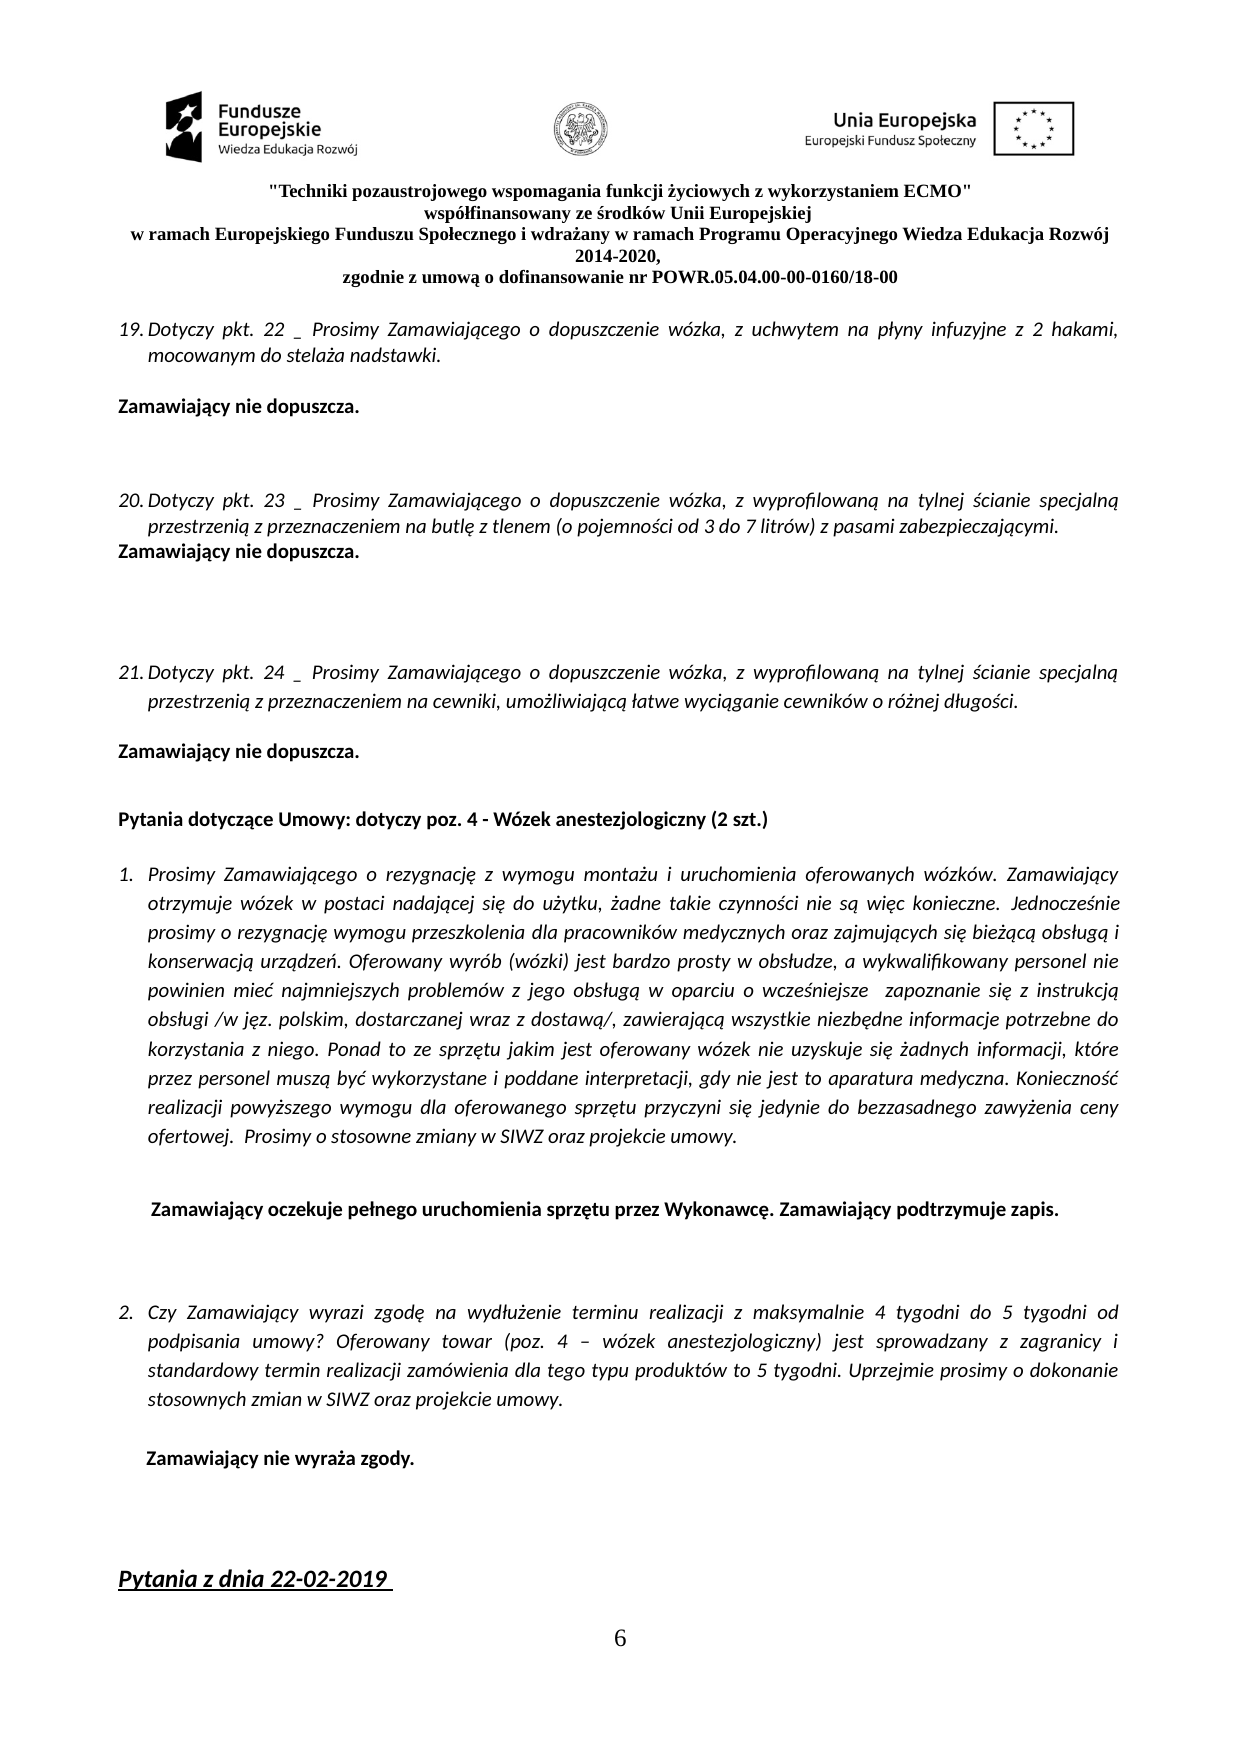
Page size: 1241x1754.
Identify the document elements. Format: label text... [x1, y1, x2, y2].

text Zamawiający oczekuje pełnego uruchomienia sprzętu przez Wykonawcę. Zamawiający podtrzymuje zapis. [118, 1196, 1122, 1222]
text Zamawiający nie wyraża zgody. [118, 1445, 1122, 1470]
list Dotyczy pkt. 24 _ Prosimy Zamawiającego o dopuszczenie wózka, z wyprofilowaną na tylnej ścianie specjalną przestrzenią z przeznaczeniem na cewniki, umożliwiającą łatwe wyciąganie cewników o różnej długości. [118, 659, 1122, 713]
text Pytania z dnia 22-02-2019 [118, 1563, 1122, 1594]
list Czy Zamawiający wyrazi zgodę na wydłużenie terminu realizacji z maksymalnie 4 tygodni do 5 tygodni od podpisania umowy? Oferowany towar (poz. 4 – wózek anestezjologiczny) jest sprowadzany z zagranicy i standardowy termin realizacji zamówienia dla tego typu produktów to 5 tygodni. Uprzejmie prosimy o dokonanie stosownych zmian w SIWZ oraz projekcie umowy. [118, 1299, 1122, 1412]
text Pytania dotyczące Umowy: dotyczy poz. 4 - Wózek anestezjologiczny (2 szt.) [118, 806, 1122, 832]
picture [148, 73, 1092, 180]
list Dotyczy pkt. 23 _ Prosimy Zamawiającego o dopuszczenie wózka, z wyprofilowaną na tylnej ścianie specjalną przestrzenią z przeznaczeniem na butlę z tlenem (o pojemności od 3 do 7 litrów) z pasami zabezpieczającymi. [118, 488, 1122, 538]
text Zamawiający nie dopuszcza. [118, 393, 1122, 418]
text Zamawiający nie dopuszcza. [118, 538, 1122, 564]
text Zamawiający nie dopuszcza. [118, 738, 1122, 763]
list Dotyczy pkt. 22 _ Prosimy Zamawiającego o dopuszczenie wózka, z uchwytem na płyny infuzyjne z 2 hakami, mocowanym do stelaża nadstawki. [118, 317, 1122, 367]
list Prosimy Zamawiającego o rezygnację z wymogu montażu i uruchomienia oferowanych wózków. Zamawiający otrzymuje wózek w postaci nadającej się do użytku, żadne takie czynności nie są więc konieczne. Jednocześnie prosimy o rezygnację wymogu przeszkolenia dla pracowników medycznych oraz zajmujących się bieżącą obsługą i konserwacją urządzeń. Oferowany wyrób (wózki) jest bardzo prosty w obsłudze, a wykwalifikowany personel nie powinien mieć najmniejszych problemów z jego obsługą w oparciu o wcześniejsze zapoznanie się z instrukcją obsługi /w jęz. polskim, dostarczanej wraz z dostawą/, zawierającą wszystkie niezbędne informacje potrzebne do korzystania z niego. Ponad to ze sprzętu jakim jest oferowany wózek nie uzyskuje się żadnych informacji, które przez personel muszą być wykorzystane i poddane interpretacji, gdy nie jest to aparatura medyczna. Konieczność realizacji powyższego wymogu dla oferowanego sprzętu przyczyni się jedynie do bezzasadnego zawyżenia ceny ofertowej. Prosimy o stosowne zmiany w SIWZ oraz projekcie umowy. [118, 861, 1122, 1149]
